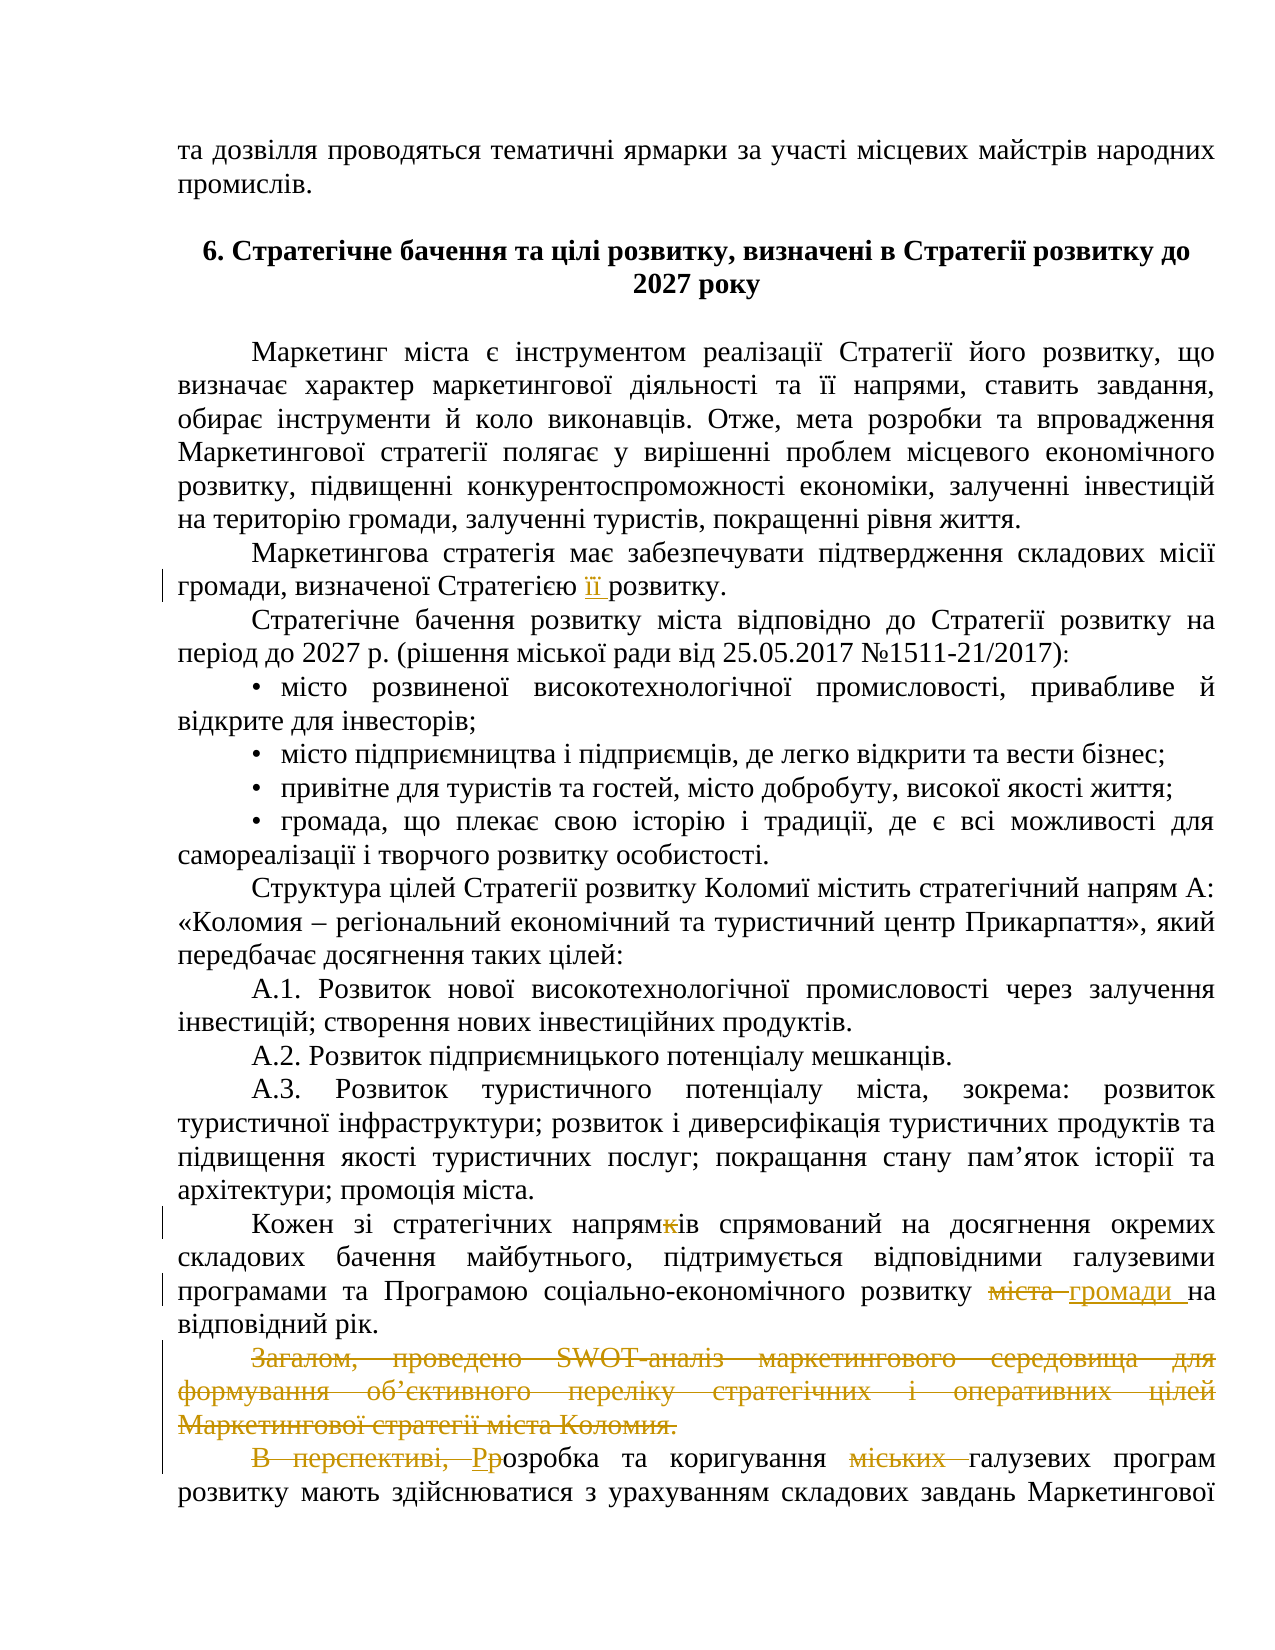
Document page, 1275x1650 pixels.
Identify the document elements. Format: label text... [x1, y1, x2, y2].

text Кожен зі стратегічних напрямів спрямований на досягнення окремих складових бачення майбутнього, підтримується відповідними галузевими програмами та Програмою соціально-економічного розвитку на відповідний рік. [177, 1206, 1216, 1340]
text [177, 1441, 1216, 1508]
text А.3. Розвиток туристичного потенціалу міста, зокрема: розвиток туристичної інфраструктури; розвиток і диверсифікація туристичних продуктів та підвищення якості туристичних послуг; покращання стану пам’яток історії та архітектури; промоція міста. [177, 1072, 1216, 1206]
text • громада, що плекає свою історію і традиції, де є всі можливості для самореалізації і творчого розвитку особистості. [177, 803, 1216, 870]
text • місто розвиненої високотехнологічної промисловості, привабливе й відкрите для інвесторів; [177, 669, 1216, 736]
text А.1. Розвиток нової високотехнологічної промисловості через залучення інвестицій; створення нових інвестиційних продуктів. [177, 971, 1216, 1038]
text Маркетинг міста є інструментом реалізації Стратегії його розвитку, що визначає характер маркетингової діяльності та її напрями, ставить завдання, обирає інструменти й коло виконавців. Отже, мета розробки та впровадження Маркетингової стратегії полягає у вирішенні проблем місцевого економічного розвитку, підвищенні конкурентоспроможності економіки, залученні інвестицій на територію громади, залученні туристів, покращенні рівня життя. [177, 334, 1216, 535]
text Стратегічне бачення розвитку міста відповідно до Стратегії розвитку на період до 2027 р. (рішення міської ради від 25.05.2017 №1511-21/2017): [177, 602, 1216, 669]
list 6. Стратегічне бачення та цілі розвитку, визначені в Стратегії розвитку до 2027 року [177, 233, 1216, 300]
text Структура цілей Стратегії розвитку Коломиї містить стратегічний напрям А: «Коломия – регіональний економічний та туристичний центр Прикарпаття», який передбачає досягнення таких цілей: [177, 870, 1216, 971]
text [177, 132, 1216, 199]
text А.2. Розвиток підприємницького потенціалу мешканців. [177, 1038, 1216, 1072]
text Маркетингова стратегія має забезпечувати підтвердження складових місії громади, визначеної Стратегією розвитку. [177, 535, 1216, 602]
text • привітне для туристів та гостей, місто добробуту, високої якості життя; [177, 770, 1216, 803]
text • місто підприємництва і підприємців, де легко відкрити та вести бізнес; [177, 736, 1216, 770]
